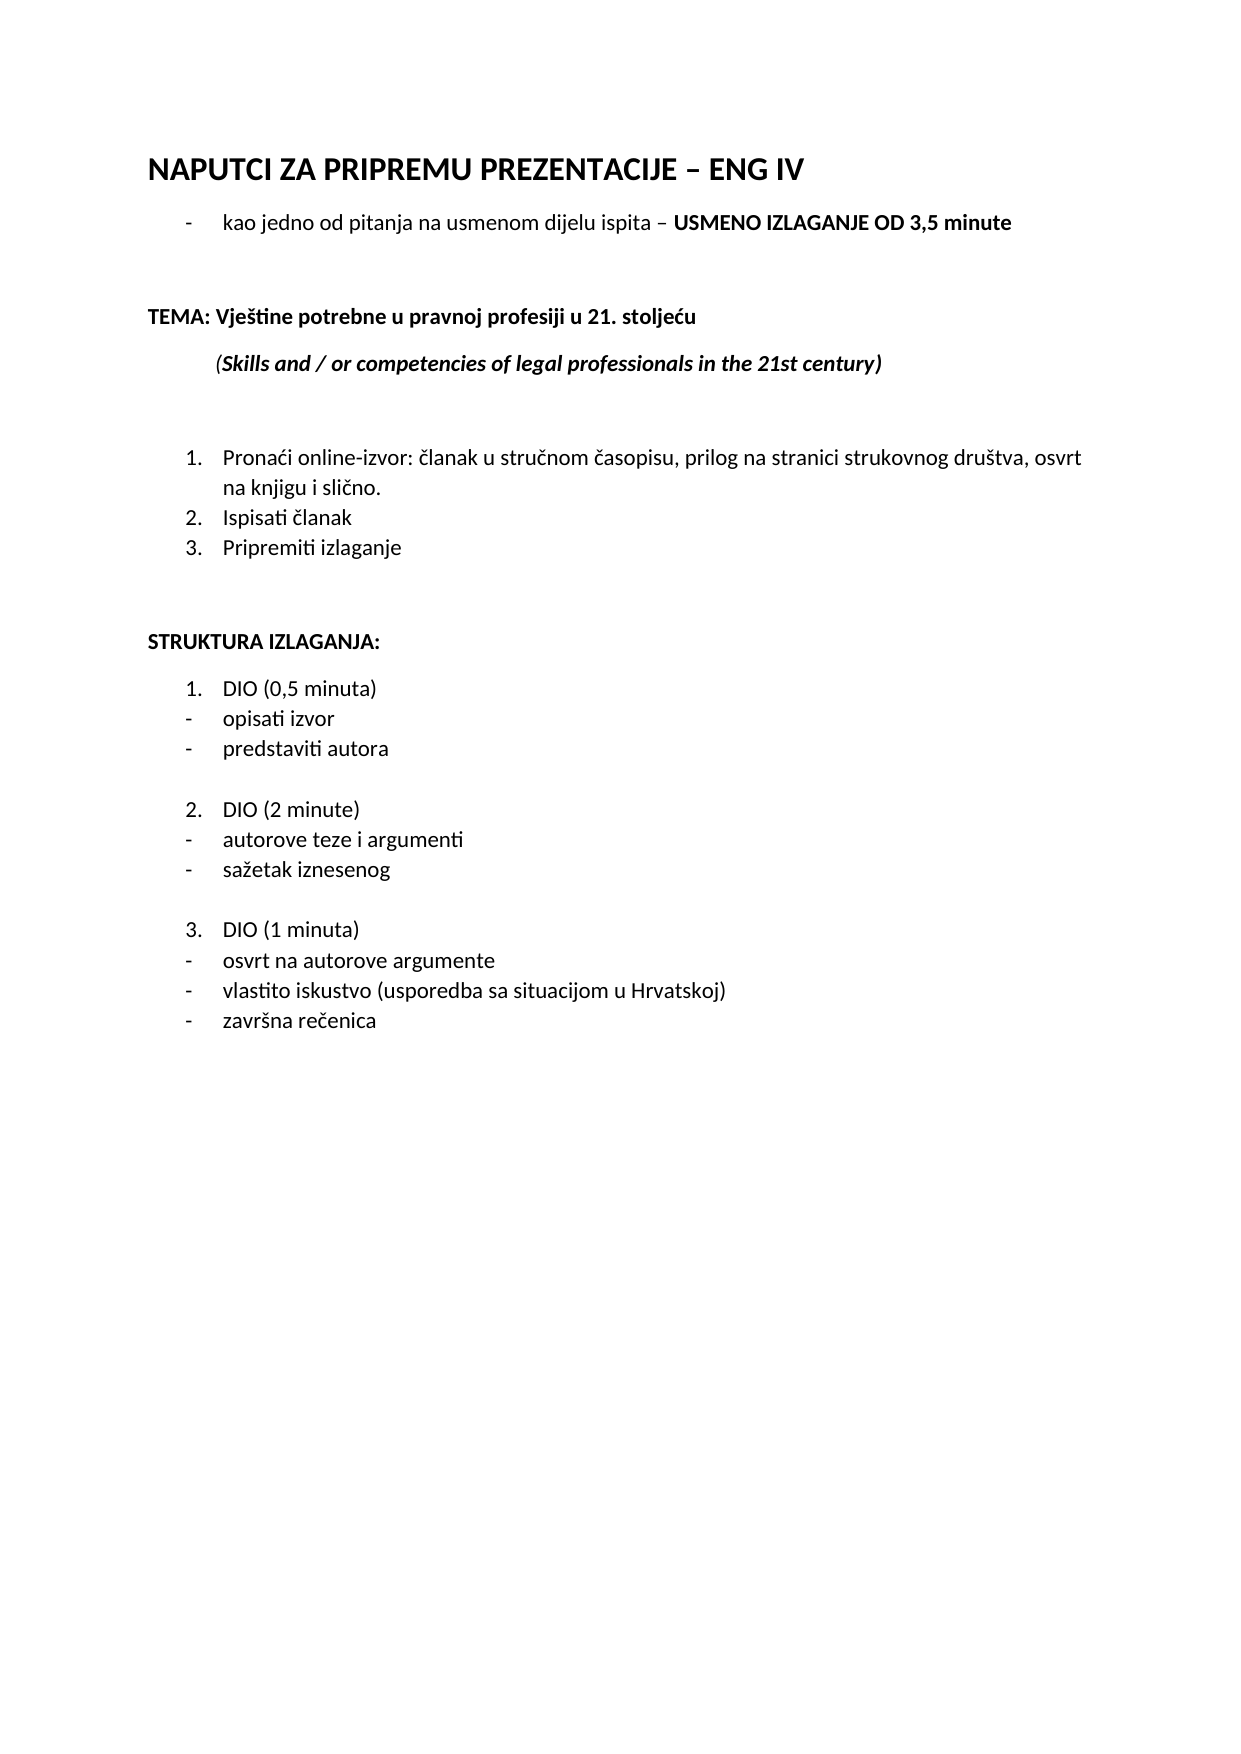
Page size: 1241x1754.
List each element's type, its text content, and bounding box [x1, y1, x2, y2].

text TEMA: Vještine potrebne u pravnoj profesiji u 21. stoljeću [148, 302, 1093, 330]
list DIO (0,5 minuta) [185, 674, 1093, 702]
list osvrt na autorove argumente [185, 946, 1093, 974]
list vlastito iskustvo (usporedba sa situacijom u Hrvatskoj) [185, 976, 1093, 1004]
list Pronaći online-izvor: članak u stručnom časopisu, prilog na stranici strukovnog društva, osvrt na knjigu i slično. [185, 443, 1093, 501]
list DIO (1 minuta) [185, 916, 1093, 943]
text STRUKTURA IZLAGANJA: [148, 627, 1093, 655]
text NAPUTCI ZA PRIPREMU PREZENTACIJE – ENG IV [148, 148, 1093, 188]
list opisati izvor [185, 704, 1093, 732]
list sažetak iznesenog [185, 855, 1093, 883]
list Pripremiti izlaganje [185, 533, 1093, 561]
text (Skills and / or competencies of legal professionals in the 21st century) [148, 349, 1093, 377]
list predstaviti autora [185, 734, 1093, 762]
list Ispisati članak [185, 503, 1093, 531]
list kao jedno od pitanja na usmenom dijelu ispita – USMENO IZLAGANJE OD 3,5 minute [185, 208, 1093, 236]
list autorove teze i argumenti [185, 825, 1093, 853]
list završna rečenica [185, 1006, 1093, 1034]
list DIO (2 minute) [185, 795, 1093, 823]
